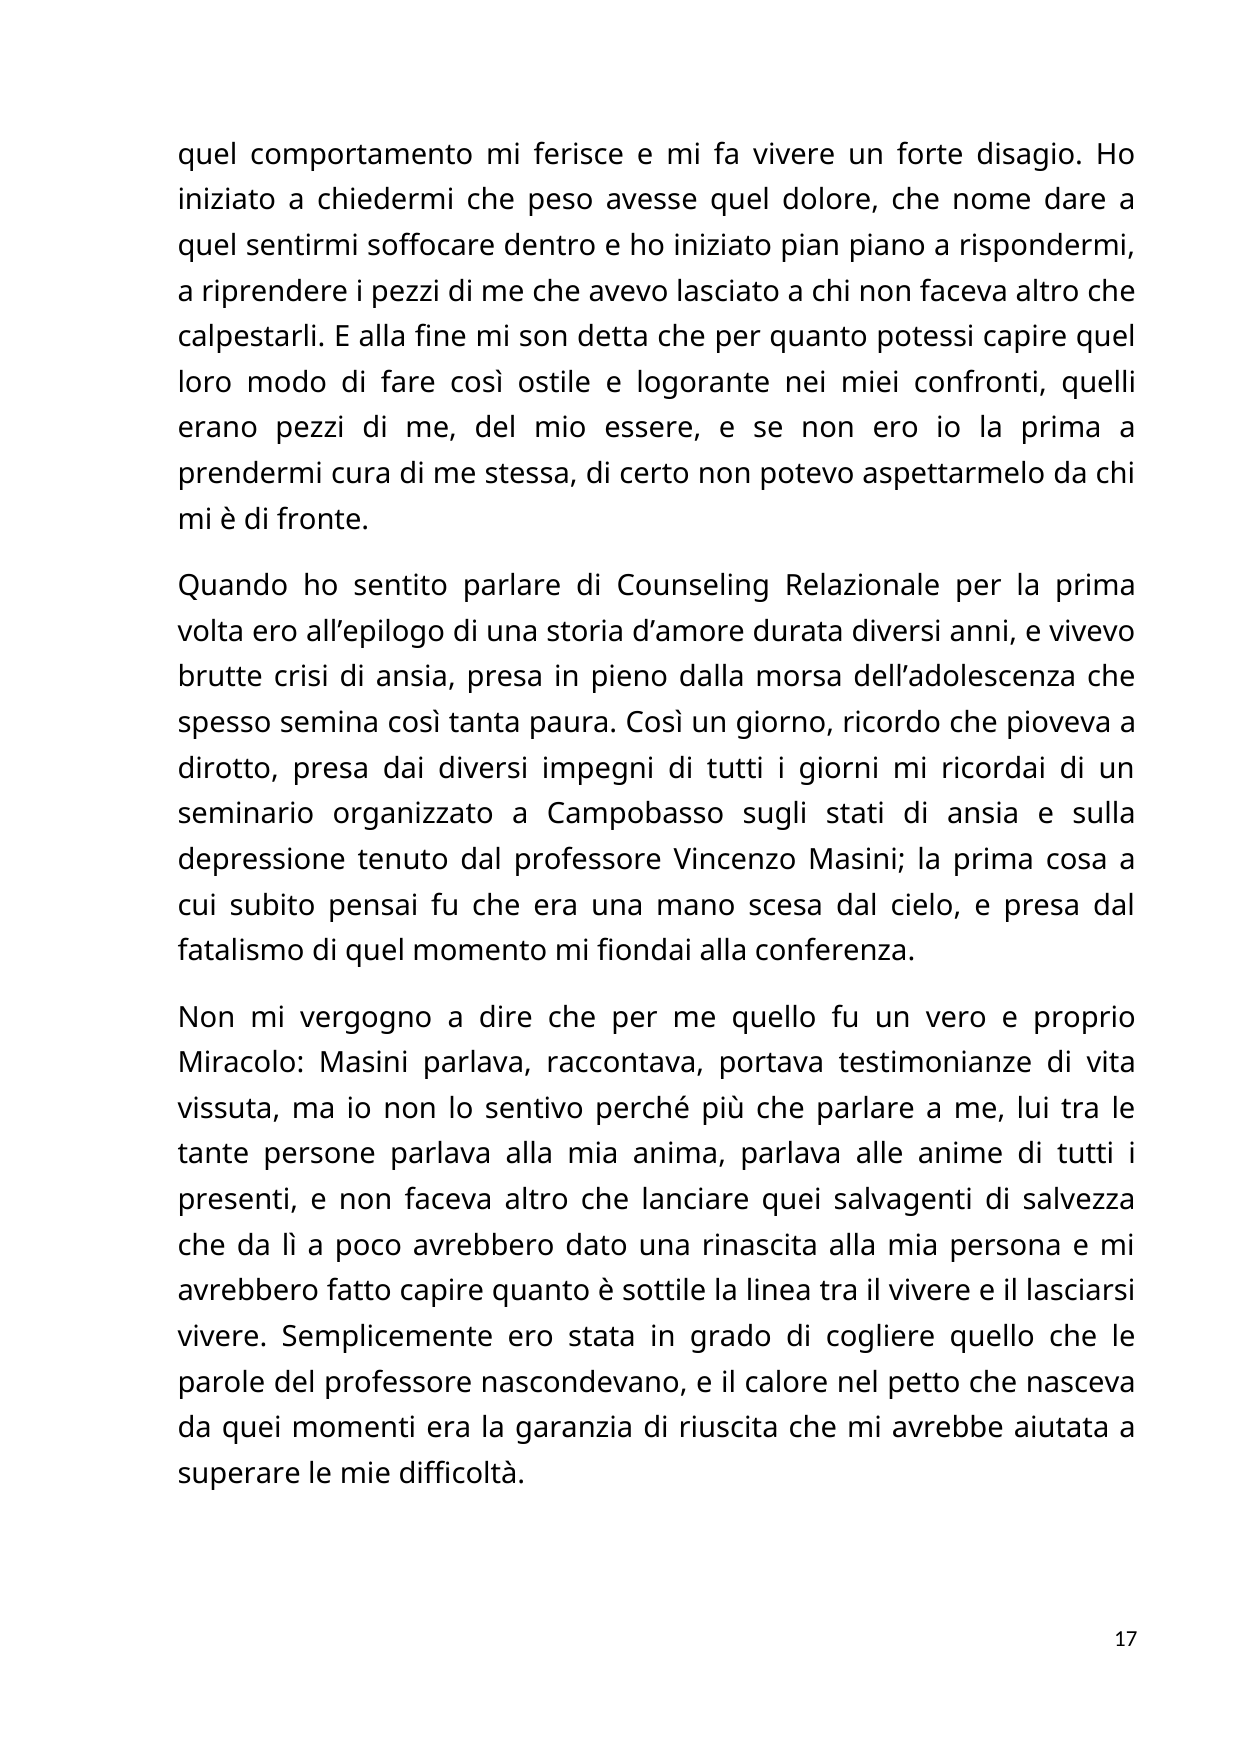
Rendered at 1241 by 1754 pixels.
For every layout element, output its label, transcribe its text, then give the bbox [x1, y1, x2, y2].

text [177, 133, 1137, 538]
text Non mi vergogno a dire che per me quello fu un vero e proprio Miracolo: Masini parlava, raccontava, portava testimonianze di vita vissuta, ma io non lo sentivo perché più che parlare a me, lui tra le tante persone parlava alla mia anima, parlava alle anime di tutti i presenti, e non faceva altro che lanciare quei salvagenti di salvezza che da lì a poco avrebbero dato una rinascita alla mia persona e mi avrebbero fatto capire quanto è sottile la linea tra il vivere e il lasciarsi vivere. Semplicemente ero stata in grado di cogliere quello che le parole del professore nascondevano, e il calore nel petto che nasceva da quei momenti era la garanzia di riuscita che mi avrebbe aiutata a superare le mie difficoltà. [177, 996, 1137, 1492]
text Quando ho sentito parlare di Counseling Relazionale per la prima volta ero all’epilogo di una storia d’amore durata diversi anni, e vivevo brutte crisi di ansia, presa in pieno dalla morsa dell’adolescenza che spesso semina così tanta paura. Così un giorno, ricordo che pioveva a dirotto, presa dai diversi impegni di tutti i giorni mi ricordai di un seminario organizzato a Campobasso sugli stati di ansia e sulla depressione tenuto dal professore Vincenzo Masini; la prima cosa a cui subito pensai fu che era una mano scesa dal cielo, e presa dal fatalismo di quel momento mi fiondai alla conferenza. [177, 564, 1137, 969]
